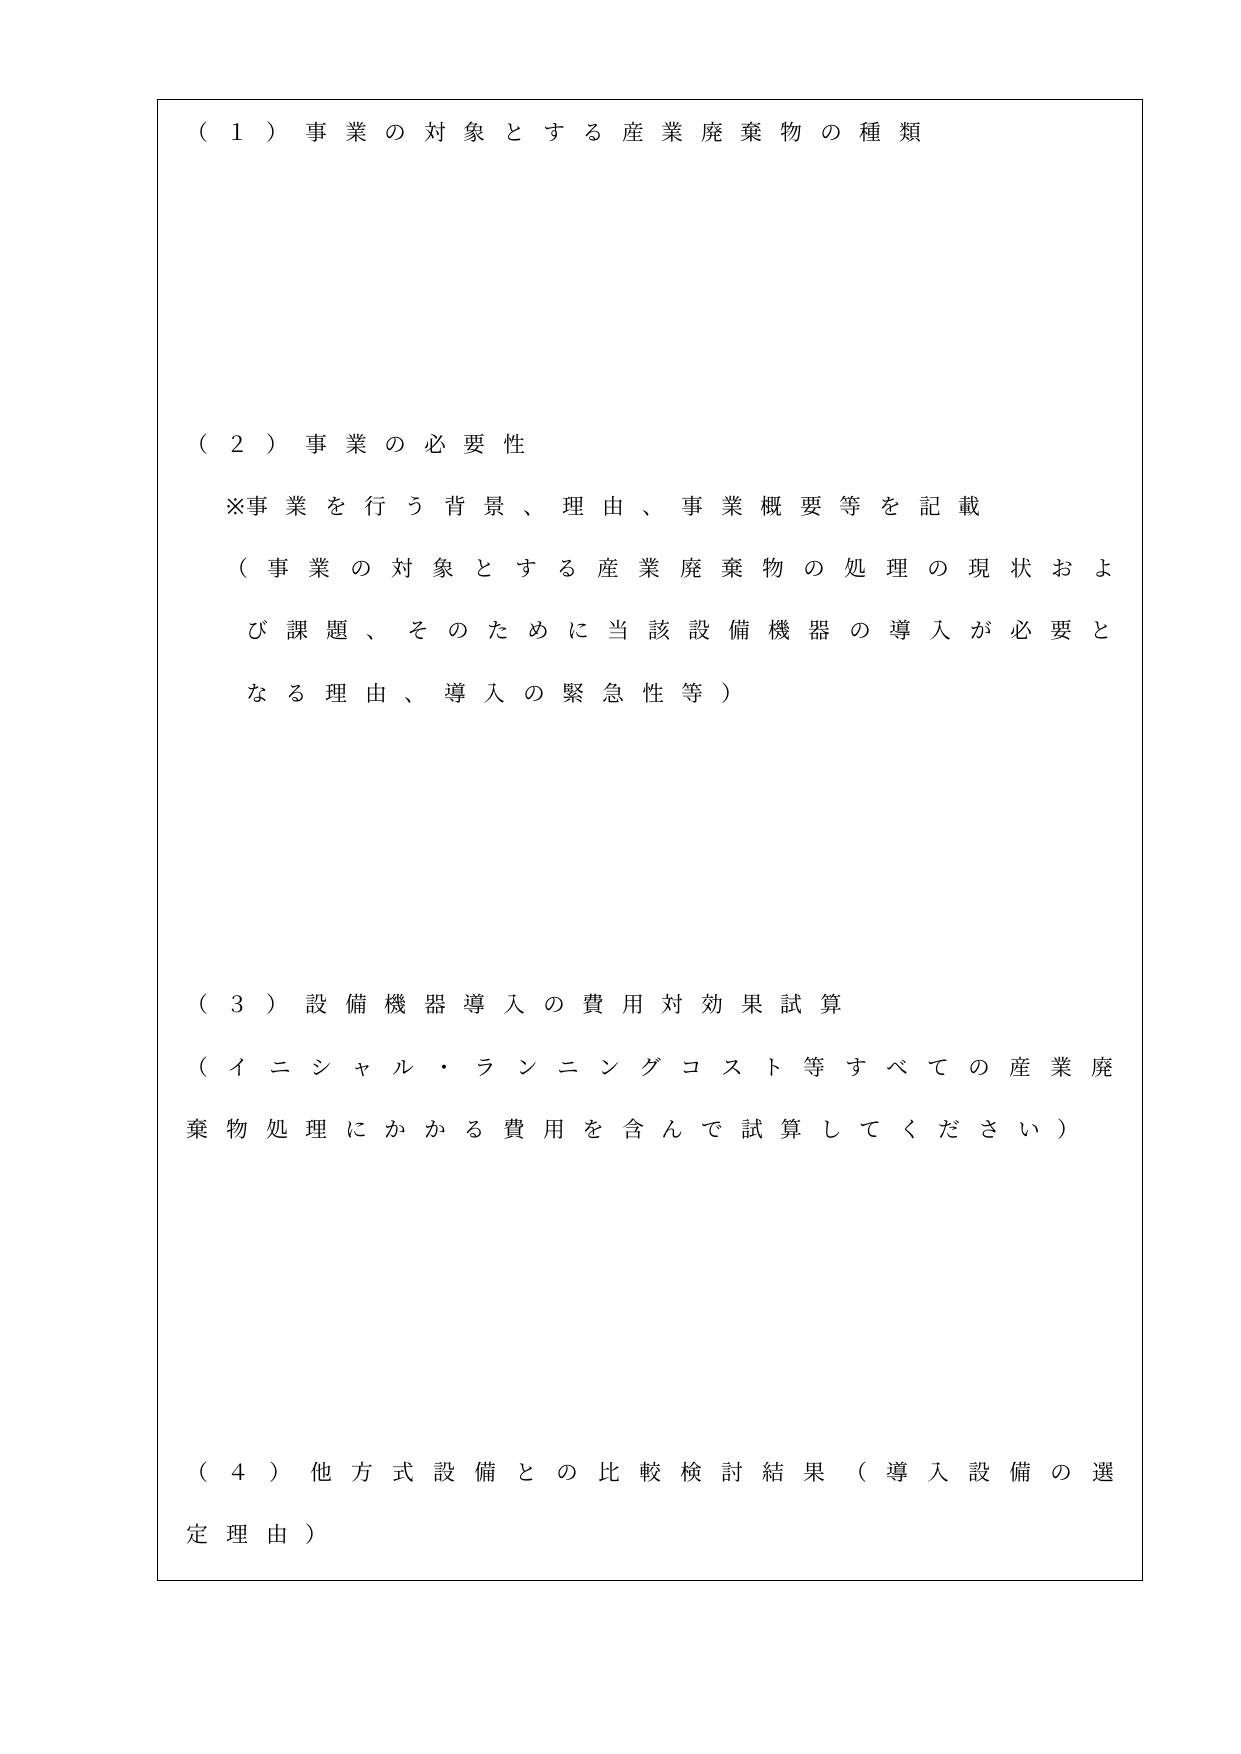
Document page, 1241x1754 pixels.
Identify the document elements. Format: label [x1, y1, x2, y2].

table_cell [158, 100, 1142, 1580]
